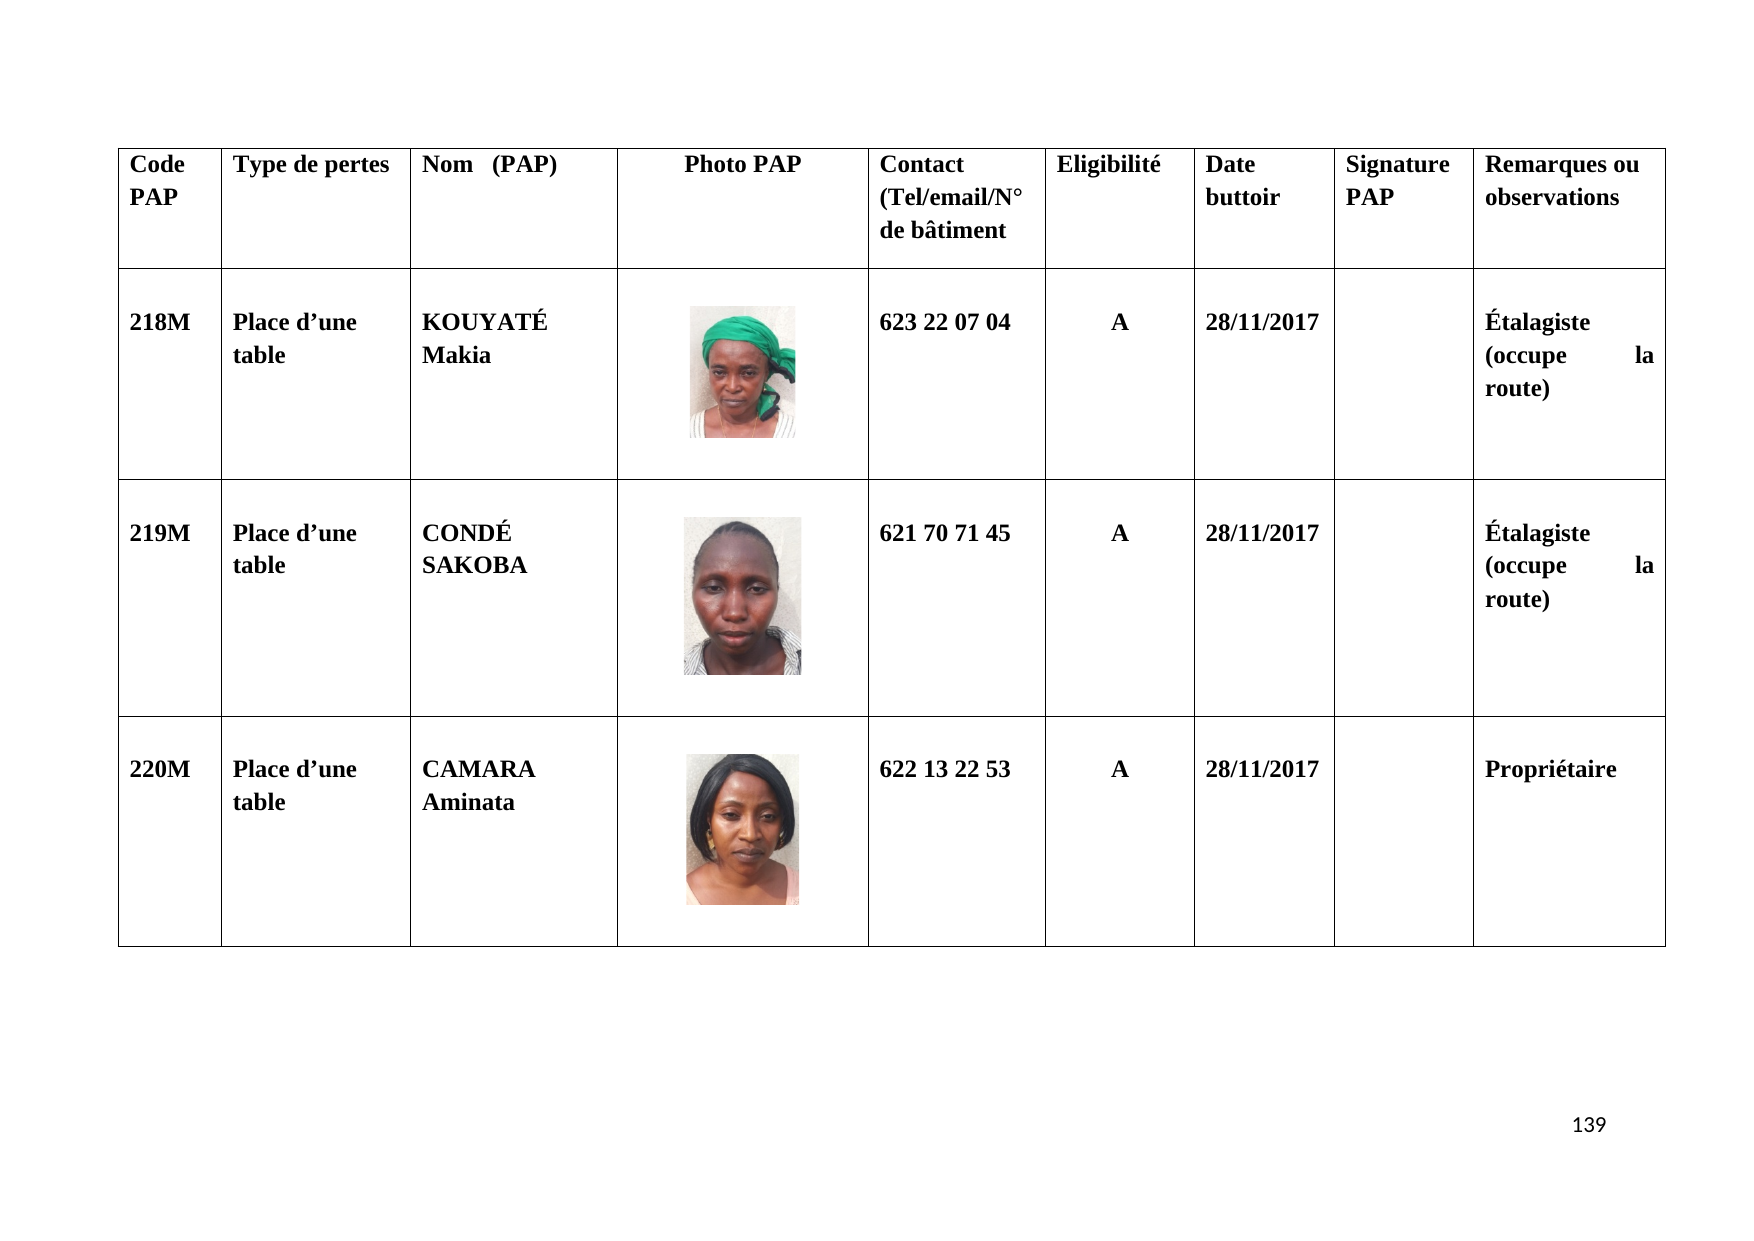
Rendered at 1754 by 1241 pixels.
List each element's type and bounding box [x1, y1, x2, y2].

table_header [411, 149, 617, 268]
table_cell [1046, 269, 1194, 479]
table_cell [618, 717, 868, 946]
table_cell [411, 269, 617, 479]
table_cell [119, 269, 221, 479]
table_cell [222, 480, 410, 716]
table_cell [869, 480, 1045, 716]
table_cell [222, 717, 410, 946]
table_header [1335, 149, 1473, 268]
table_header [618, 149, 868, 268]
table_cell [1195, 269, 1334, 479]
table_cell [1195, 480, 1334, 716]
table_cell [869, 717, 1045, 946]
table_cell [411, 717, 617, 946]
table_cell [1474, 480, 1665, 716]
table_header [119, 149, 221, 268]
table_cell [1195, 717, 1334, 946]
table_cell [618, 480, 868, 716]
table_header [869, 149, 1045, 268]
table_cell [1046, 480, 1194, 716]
picture [689, 306, 796, 438]
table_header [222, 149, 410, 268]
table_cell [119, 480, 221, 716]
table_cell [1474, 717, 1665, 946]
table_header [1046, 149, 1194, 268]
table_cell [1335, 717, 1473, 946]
picture [686, 754, 800, 905]
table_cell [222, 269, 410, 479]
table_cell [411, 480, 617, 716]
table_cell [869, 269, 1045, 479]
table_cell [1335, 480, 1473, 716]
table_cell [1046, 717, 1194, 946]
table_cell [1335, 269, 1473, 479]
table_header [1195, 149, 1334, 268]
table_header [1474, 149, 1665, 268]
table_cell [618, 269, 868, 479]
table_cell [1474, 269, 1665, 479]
picture [683, 517, 802, 675]
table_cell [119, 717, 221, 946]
